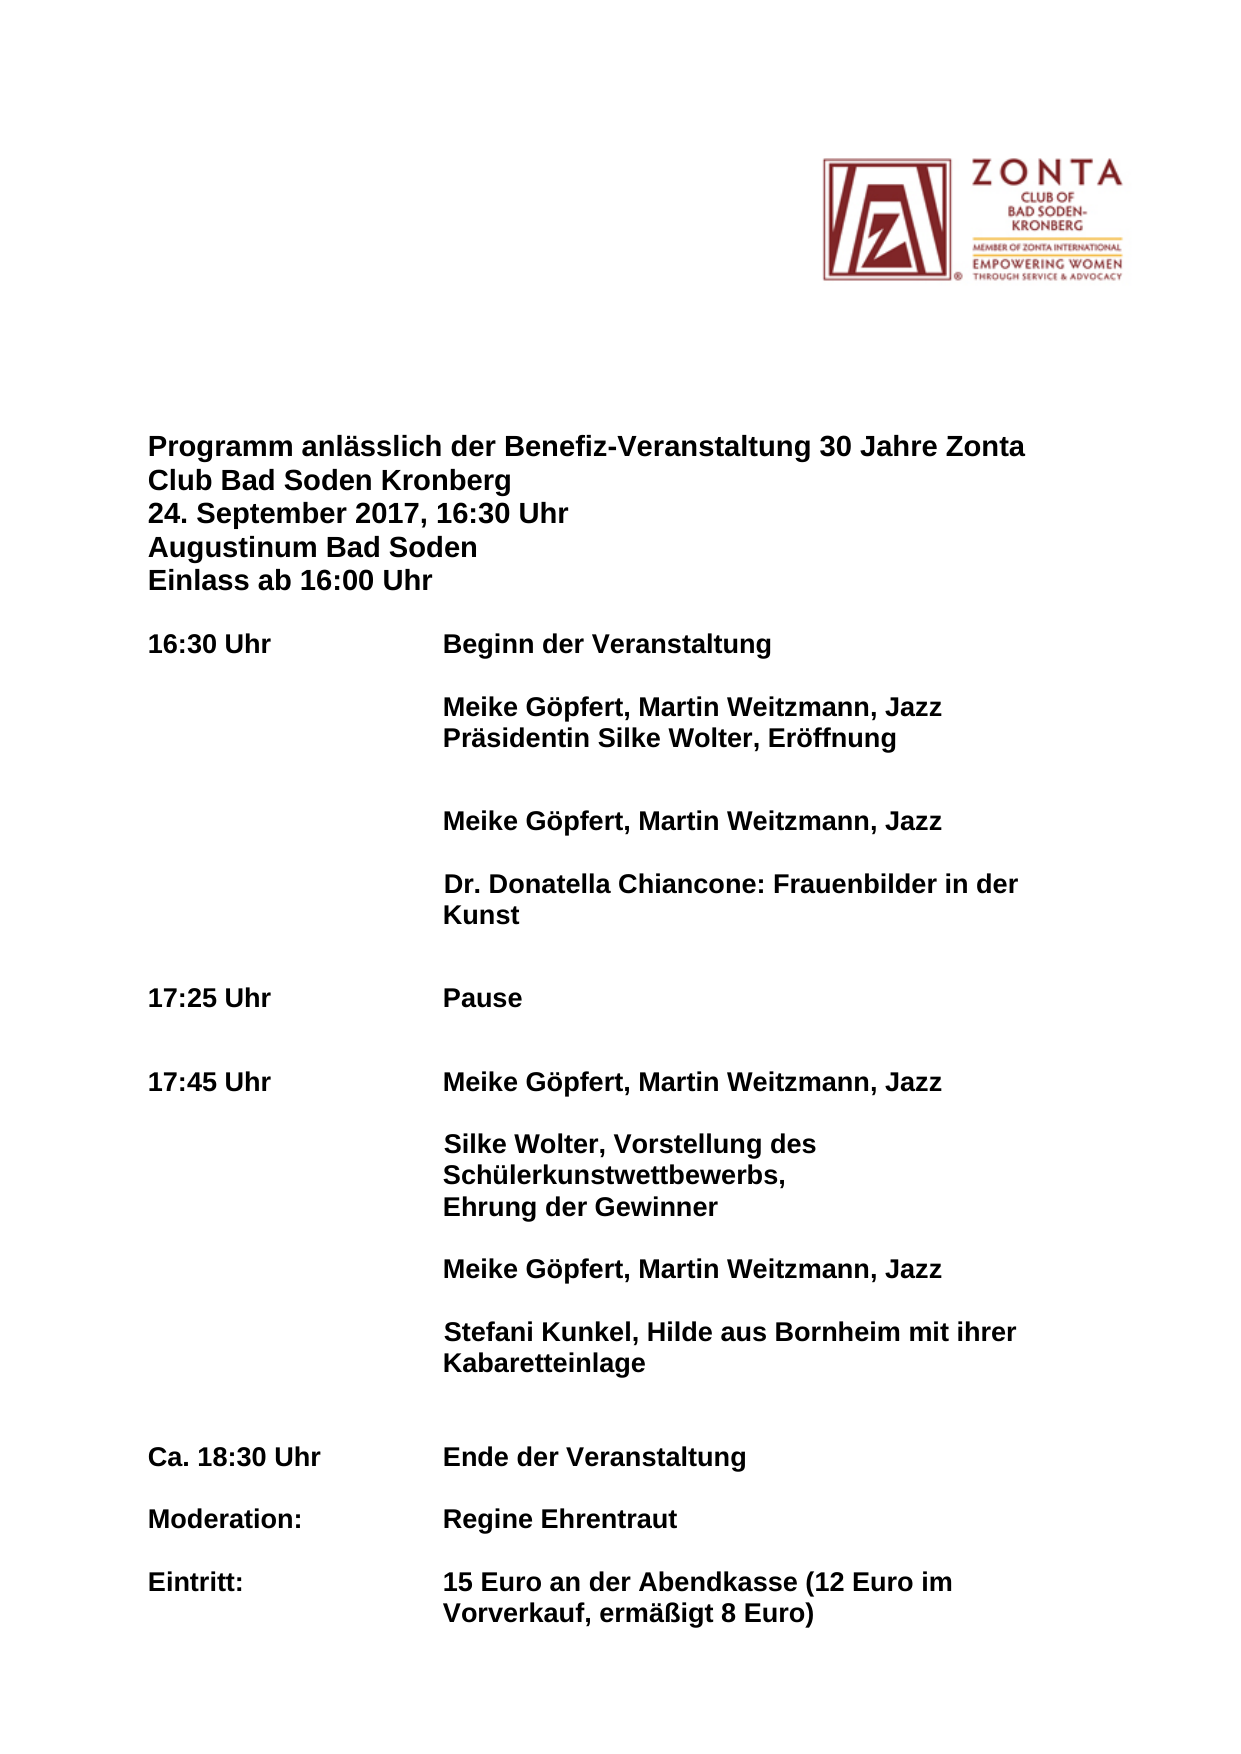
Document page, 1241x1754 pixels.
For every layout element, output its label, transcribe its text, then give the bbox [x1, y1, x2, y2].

text Präsidentin Silke Wolter, Eröffnung [148, 722, 1082, 753]
text 17:45 Uhr Meike Göpfert, Martin Weitzmann, Jazz [148, 1066, 1093, 1097]
text Silke Wolter, Vorstellung des Schülerkunstwettbewerbs, [443, 1128, 1093, 1191]
text 17:25 Uhr Pause [148, 982, 1082, 1013]
text 24. September 2017, 16:30 Uhr [148, 496, 1093, 530]
text Dr. Donatella Chiancone: Frauenbilder in der Kunst [443, 868, 1082, 930]
text 16:30 Uhr Beginn der Veranstaltung [148, 628, 1093, 659]
text Ehrung der Gewinner [148, 1191, 1093, 1222]
picture [811, 147, 1135, 298]
text Meike Göpfert, Martin Weitzmann, Jazz [148, 1253, 1093, 1284]
text Programm anlässlich der Benefiz-Veranstaltung 30 Jahre Zonta Club Bad Soden Kronberg [148, 429, 1093, 496]
text Meike Göpfert, Martin Weitzmann, Jazz [369, 805, 1093, 836]
text Meike Göpfert, Martin Weitzmann, Jazz [369, 691, 1093, 722]
text Einlass ab 16:00 Uhr [148, 563, 1093, 597]
text Stefani Kunkel, Hilde aus Bornheim mit ihrer Kabaretteinlage [443, 1316, 1093, 1378]
text Augustinum Bad Soden [148, 530, 1093, 563]
text Moderation: Regine Ehrentraut [148, 1503, 1093, 1534]
text Eintritt: 15 Euro an der Abendkasse (12 Euro im Vorverkauf, ermäßigt 8 Euro) [148, 1566, 1093, 1628]
text Ca. 18:30 Uhr Ende der Veranstaltung [148, 1441, 1093, 1472]
